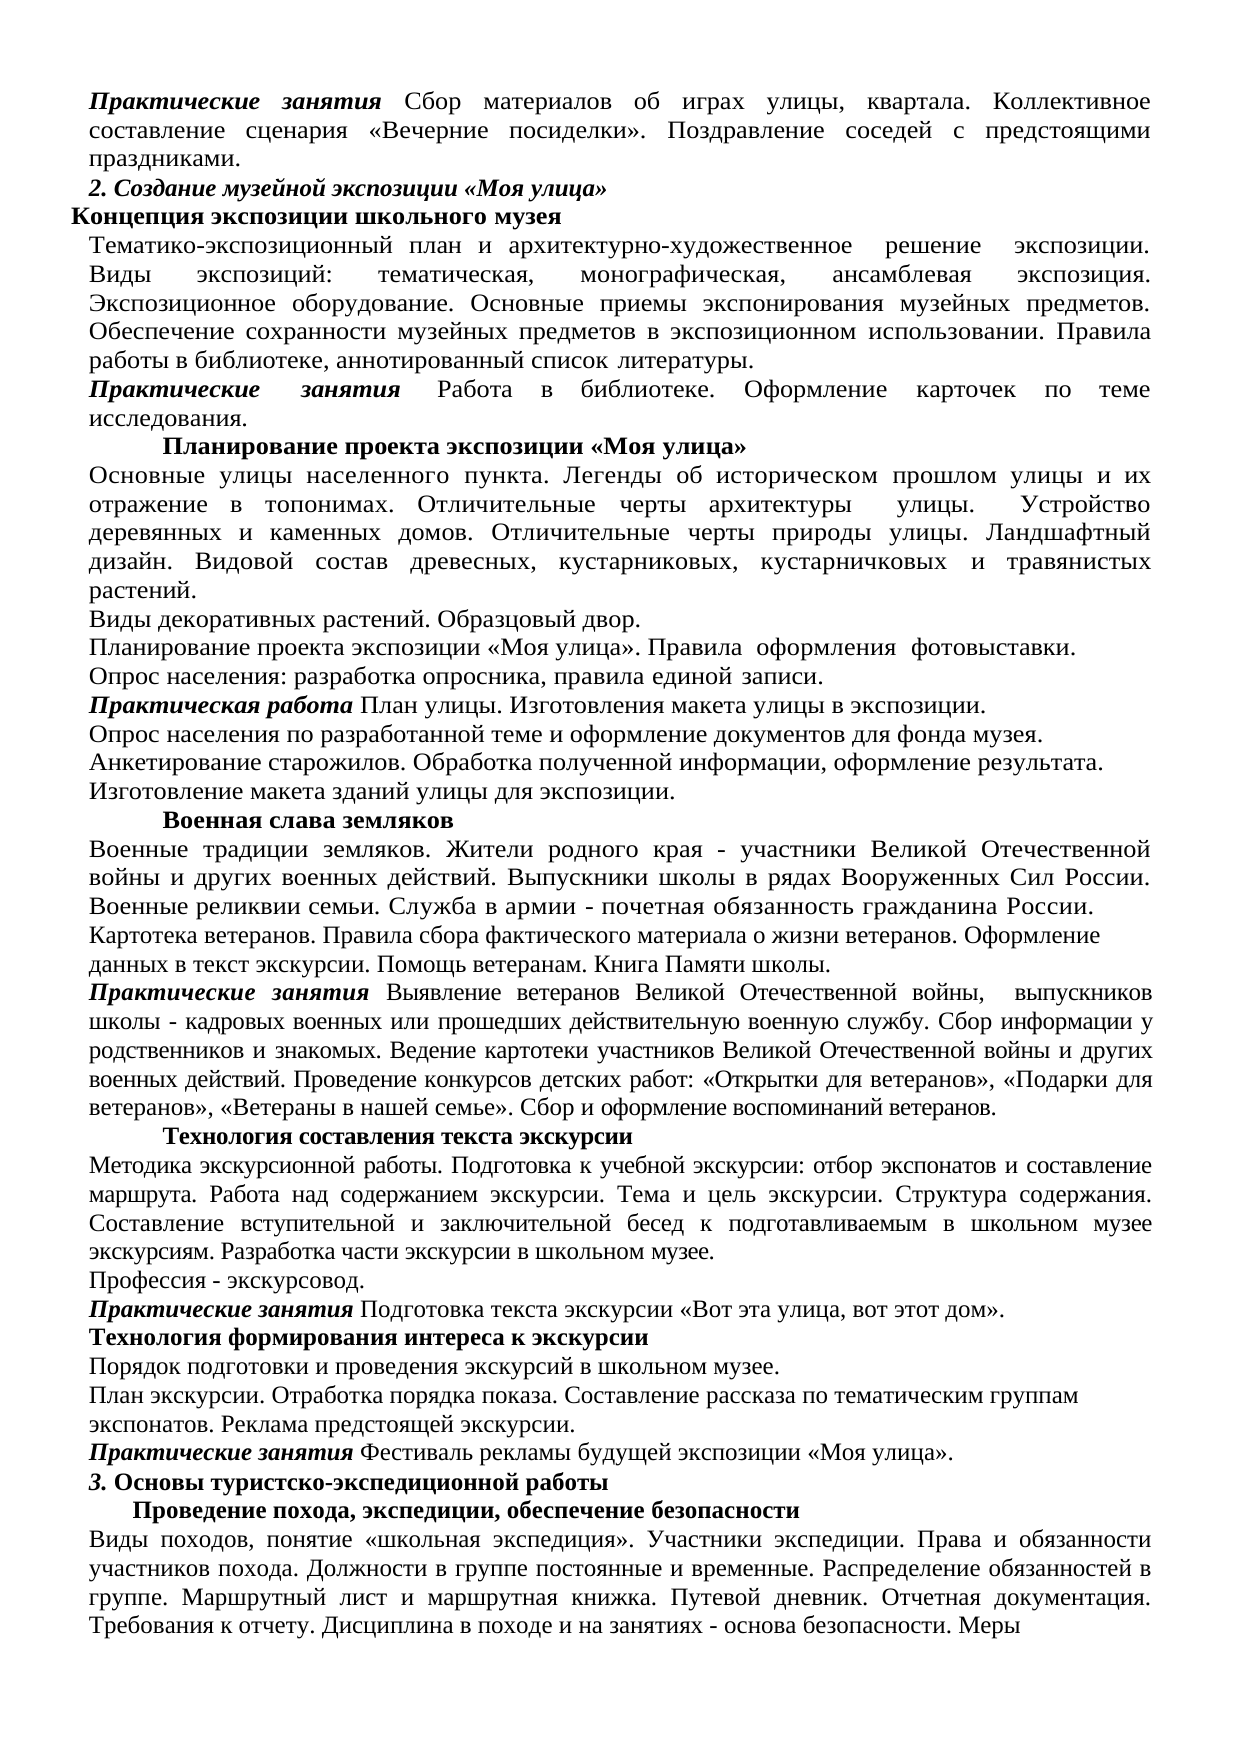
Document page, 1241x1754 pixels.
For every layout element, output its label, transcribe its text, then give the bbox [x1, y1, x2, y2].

text Порядок подготовки и проведения экскурсий в школьном музее. [89, 1351, 1194, 1380]
text Практические занятия Работа в библиотеке. Оформление карточек по теме исследования. [89, 374, 1151, 431]
text Практические занятия Сбор материалов об играх улицы, квартала. Коллективное составление сценария «Вечерние посиделки». Поздравление соседей с предстоящими праздниками. [89, 86, 1152, 172]
subtitle Основы туристско-экспедиционной работы [89, 1467, 1194, 1496]
text Методика экскурсионной работы. Подготовка к учебной экскурсии: отбор экспонатов и составление маршрута. Работа над содержанием экскурсии. Тема и цель экскурсии. Структура содержания. Составление вступительной и заключительной бесед к подготавливаемым в школьном музее экскурсиям. Разработка части экскурсии в школьном музее. [89, 1150, 1153, 1265]
text Основные улицы населенного пункта. Легенды об историческом прошлом улицы и их отражение в топонимах. Отличительные черты архитектуры улицы. Устройство деревянных и каменных домов. Отличительные черты природы улицы. Ландшафтный дизайн. Видовой состав древесных, кустарниковых, кустарничковых и травянистых растений. [89, 460, 1151, 604]
text Картотека ветеранов. Правила сбора фактического материала о жизни ветеранов. Оформление данных в текст экскурсии. Помощь ветеранам. Книга Памяти школы. [89, 920, 1134, 977]
text План экскурсии. Отработка порядка показа. Составление рассказа по тематическим группам экспонатов. Реклама предстоящей экскурсии. [89, 1380, 1134, 1437]
subtitle Технология формирования интереса к экскурсии [89, 1323, 1194, 1351]
text Профессия - экскурсовод. [89, 1265, 1194, 1294]
subtitle Планирование проекта экспозиции «Моя улица» [89, 431, 1194, 460]
list Концепция экспозиции школьного музея [15, 202, 1194, 230]
text Анкетирование старожилов. Обработка полученной информации, оформление результата. Изготовление макета зданий улицы для экспозиции. [89, 747, 1134, 805]
text Виды походов, понятие «школьная экспедиция». Участники экспедиции. Права и обязанности участников похода. Должности в группе постоянные и временные. Распределение обязанностей в группе. Маршрутный лист и маршрутная книжка. Путевой дневник. Отчетная документация. Требования к отчету. Дисциплина в походе и на занятиях - основа безопасности. Меры [89, 1524, 1152, 1639]
text Практические занятия Выявление ветеранов Великой Отечественной войны, выпускников школы - кадровых военных или прошедших действительную военную службу. Сбор информации у родственников и знакомых. Ведение картотеки участников Великой Отечественной войны и других военных действий. Проведение конкурсов детских работ: «Открытки для ветеранов», «Подарки для ветеранов», «Ветераны в нашей семье». Сбор и оформление воспоминаний ветеранов. [89, 977, 1153, 1121]
subtitle Создание музейной экспозиции «Моя улица» [89, 173, 1194, 202]
text Планирование проекта экспозиции «Моя улица». Правила оформления фотовыставки. Опрос населения: разработка опросника, правила единой записи. [89, 632, 1134, 690]
subtitle Военная слава земляков [89, 805, 1194, 834]
text Практические занятия Фестиваль рекламы будущей экспозиции «Моя улица». [89, 1437, 1194, 1466]
text Военные традиции земляков. Жители родного края - участники Великой Отечественной войны и других военных действий. Выпускники школы в рядах Вооруженных Сил России. Военные реликвии семьи. Служба в армии - почетная обязанность гражданина России. [89, 834, 1152, 920]
list Проведение похода, экспедиции, обеспечение безопасности [89, 1496, 1194, 1524]
text Тематико-экспозиционный план и архитектурно-художественное решение экспозиции. Виды экспозиций: тематическая, монографическая, ансамблевая экспозиция. Экспозиционное оборудование. Основные приемы экспонирования музейных предметов. Обеспечение сохранности музейных предметов в экспозиционном использовании. Правила работы в библиотеке, аннотированный список литературы. [89, 230, 1151, 374]
text Практическая работа План улицы. Изготовления макета улицы в экспозиции. Опрос населения по разработанной теме и оформление документов для фонда музея. [89, 690, 1055, 747]
text Практические занятия Подготовка текста экскурсии «Вот эта улица, вот этот дом». [89, 1294, 1194, 1323]
text Виды декоративных растений. Образцовый двор. [89, 604, 1194, 632]
subtitle Технология составления текста экскурсии [89, 1122, 1194, 1150]
